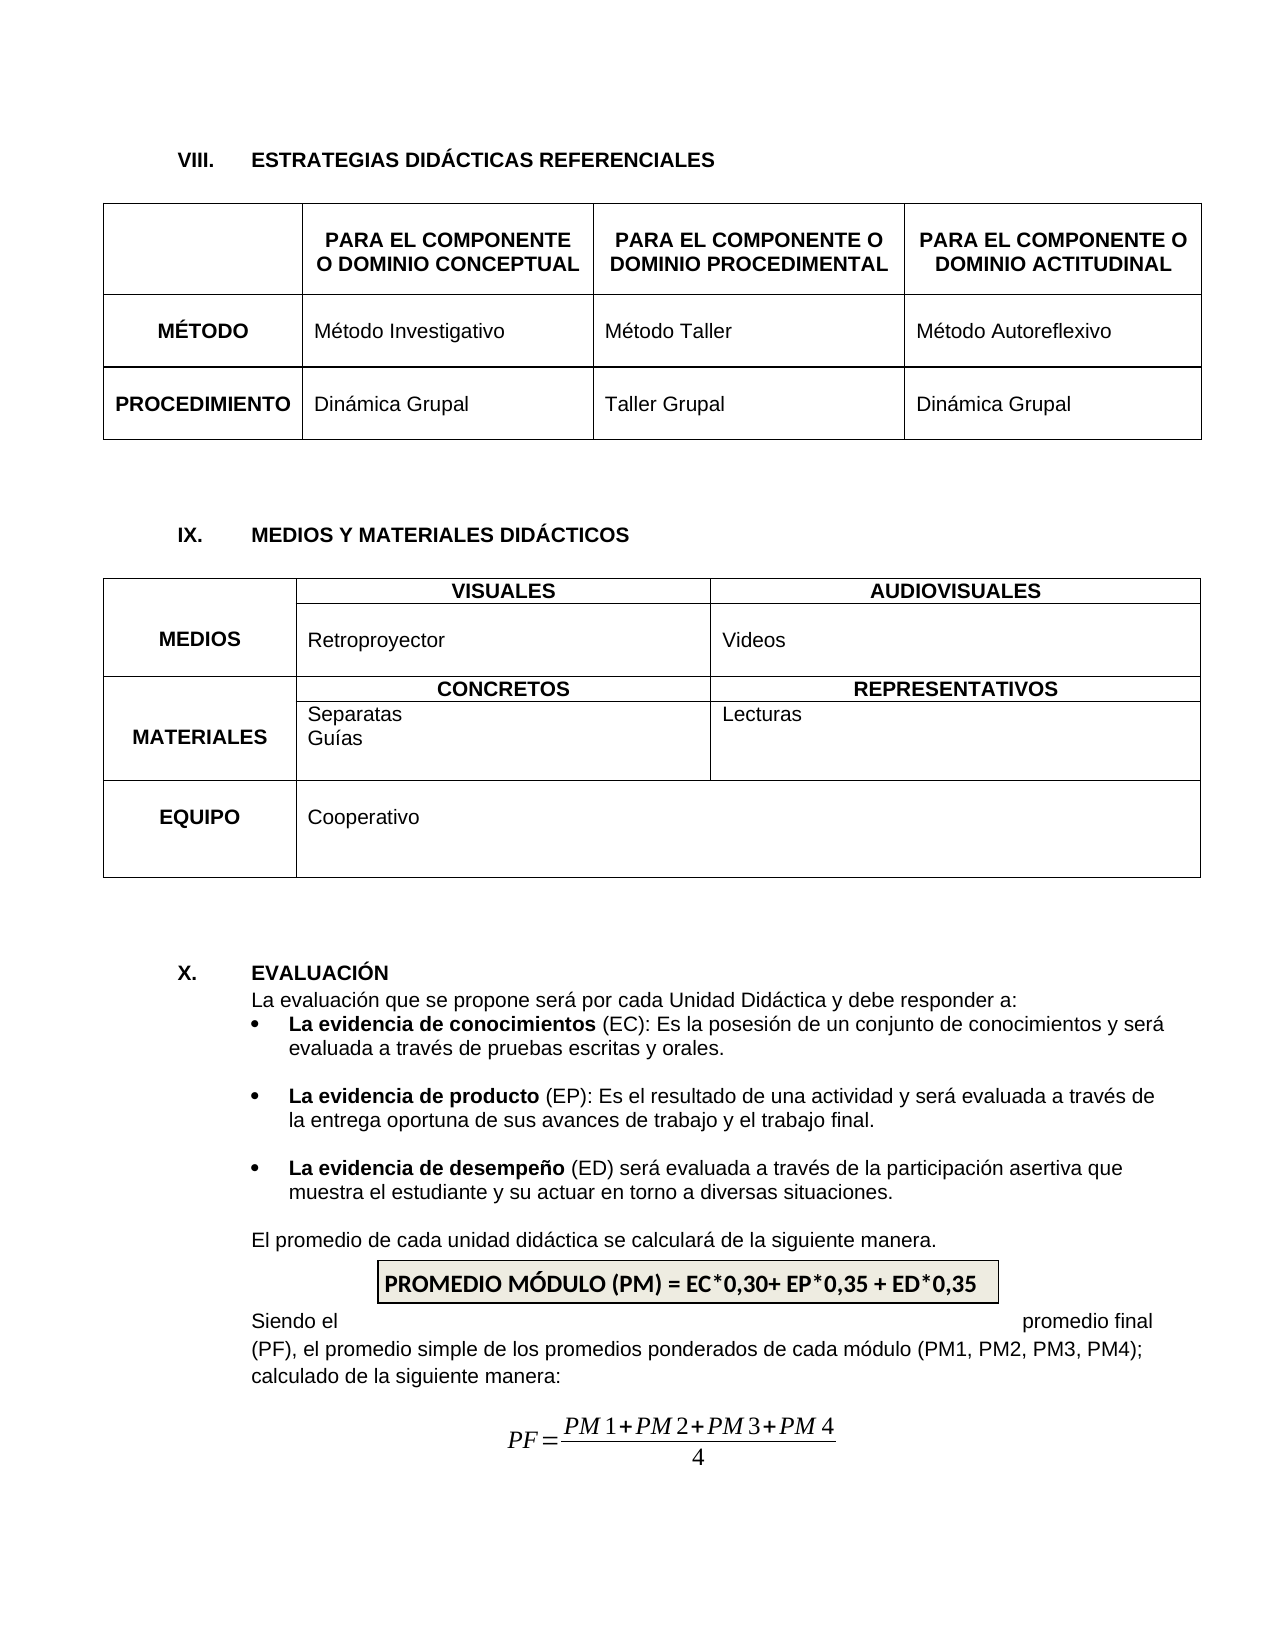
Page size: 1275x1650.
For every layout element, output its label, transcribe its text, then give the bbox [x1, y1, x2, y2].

table_cell MÉTODO [104, 295, 302, 366]
text X. EVALUACIÓN [177, 961, 1167, 984]
table_cell Dinámica Grupal [905, 368, 1201, 439]
table_header [104, 204, 302, 293]
list La evidencia de producto (EP): Es el resultado de una actividad y será evaluada a través de la entrega oportuna de sus avances de trabajo y el trabajo final. [251, 1084, 1167, 1132]
text La evaluación que se propone será por cada Unidad Didáctica y debe responder a: [177, 988, 1167, 1012]
table_cell Retroproyector [297, 604, 710, 676]
table_header MEDIOS [104, 579, 296, 676]
table_cell Método Autoreflexivo [905, 295, 1201, 366]
table_header PARA EL COMPONENTE O DOMINIO ACTITUDINAL [905, 204, 1201, 293]
text Siendo el promedio final (PF), el promedio simple de los promedios ponderados de cada módulo (PM1, PM2, PM3, PM4); calculado de la siguiente manera: [251, 1309, 1167, 1388]
table_cell PROCEDIMIENTO [104, 368, 302, 439]
table_header PARA EL COMPONENTE O DOMINIO CONCEPTUAL [303, 204, 593, 293]
table_cell MATERIALES [104, 677, 296, 780]
table_cell Taller Grupal [594, 368, 904, 439]
table_cell Videos [711, 604, 1200, 676]
table_cell Lecturas [711, 702, 1200, 780]
list La evidencia de conocimientos (EC): Es la posesión de un conjunto de conocimientos y será evaluada a través de pruebas escritas y orales. [251, 1012, 1167, 1060]
table_cell Dinámica Grupal [303, 368, 593, 439]
table_cell Método Investigativo [303, 295, 593, 366]
list La evidencia de desempeño (ED) será evaluada a través de la participación asertiva que muestra el estudiante y su actuar en torno a diversas situaciones. [251, 1156, 1167, 1204]
table_cell Cooperativo [297, 781, 1200, 877]
table_cell Separatas Guías [297, 702, 710, 780]
table_cell CONCRETOS [297, 677, 710, 701]
table_cell EQUIPO [104, 781, 296, 877]
table_header PARA EL COMPONENTE O DOMINIO PROCEDIMENTAL [594, 204, 904, 293]
table_header VISUALES [297, 579, 710, 603]
text El promedio de cada unidad didáctica se calculará de la siguiente manera. [177, 1228, 1167, 1252]
table_header AUDIOVISUALES [711, 579, 1200, 603]
table_cell REPRESENTATIVOS [711, 677, 1200, 701]
table_cell Método Taller [594, 295, 904, 366]
text IX. MEDIOS Y MATERIALES DIDÁCTICOS [177, 523, 1167, 547]
text VIII. ESTRATEGIAS DIDÁCTICAS REFERENCIALES [177, 148, 1167, 172]
